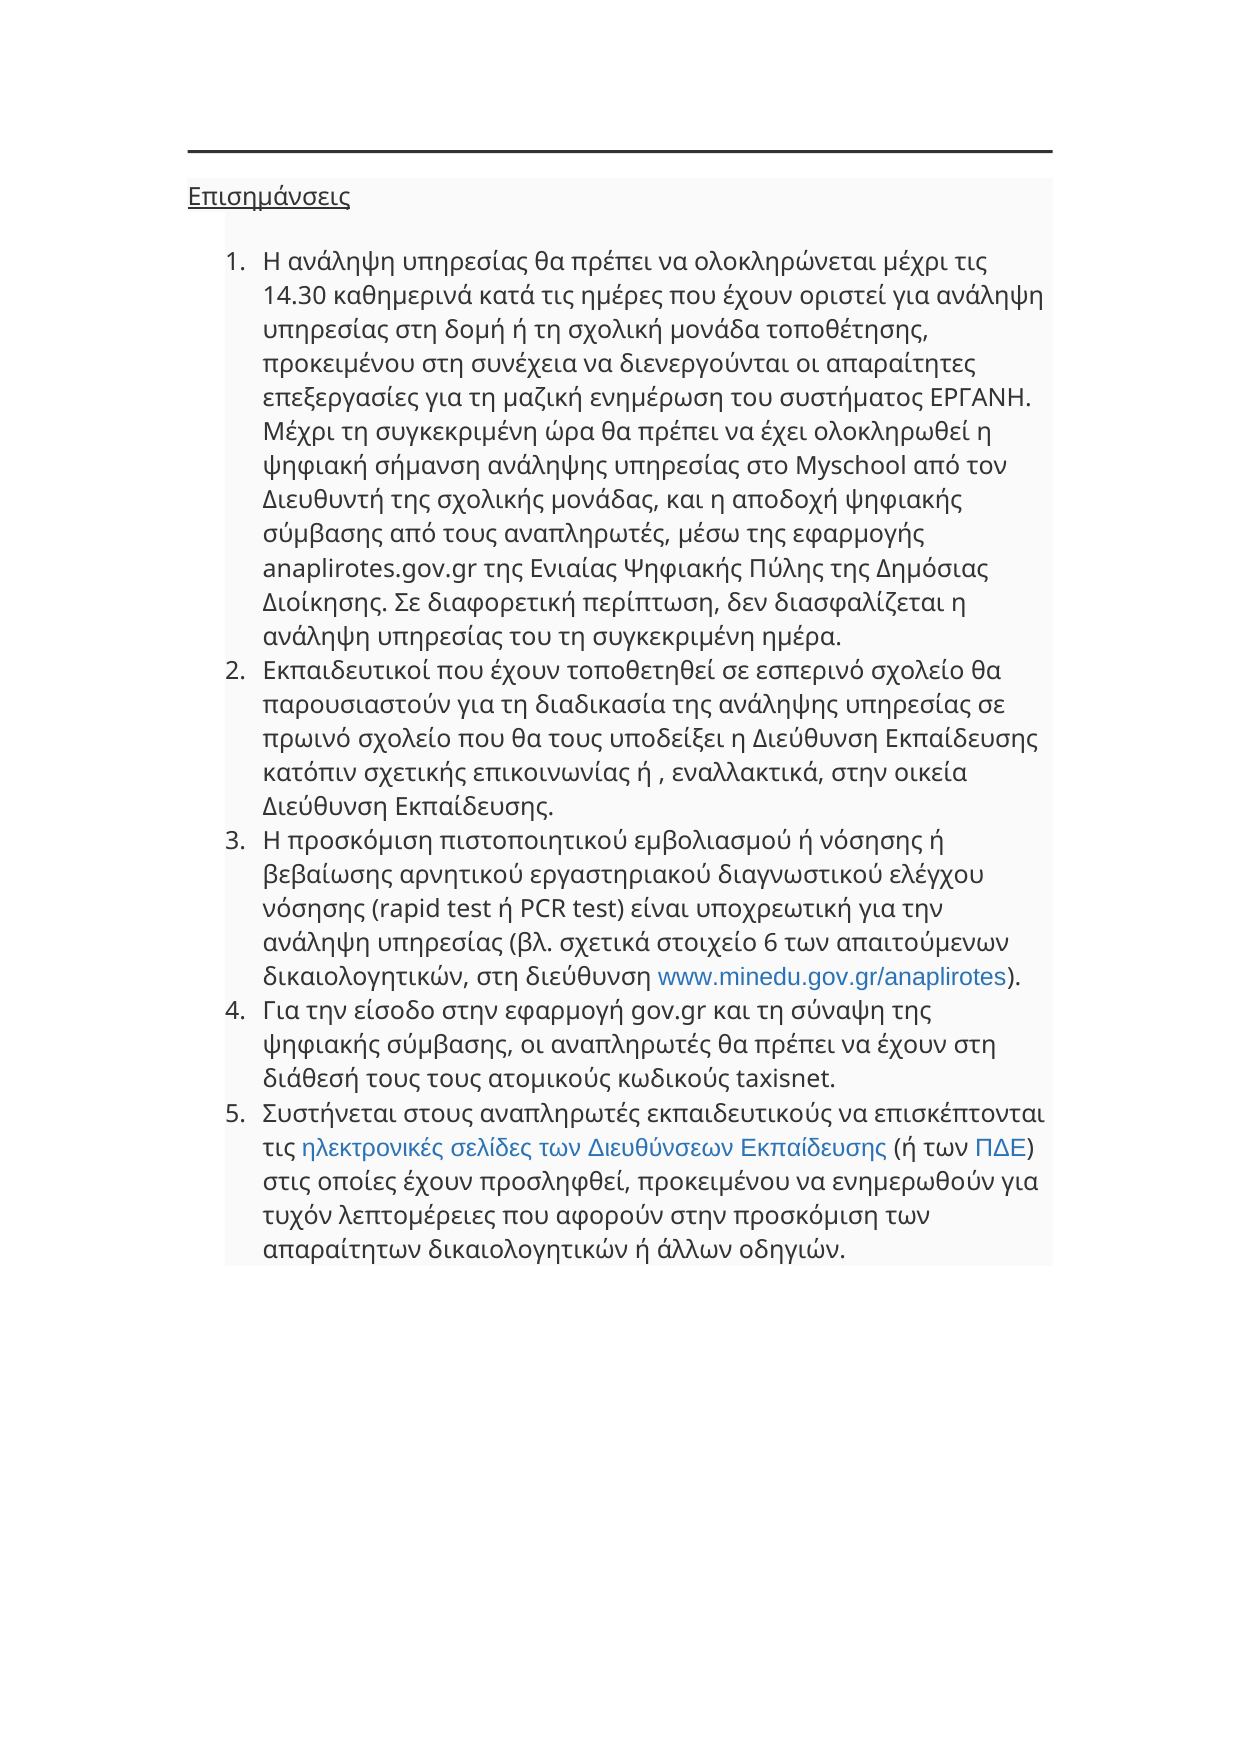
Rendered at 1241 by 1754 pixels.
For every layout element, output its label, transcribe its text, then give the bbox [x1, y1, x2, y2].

list Η προσκόμιση πιστοποιητικού εμβολιασμού ή νόσησης ή βεβαίωσης αρνητικού εργαστηριακού διαγνωστικού ελέγχου νόσησης (rapid test ή PCR test) είναι υποχρεωτική για την ανάληψη υπηρεσίας (βλ. σχετικά στοιχείο 6 των απαιτούμενων δικαιολογητικών, στη διεύθυνση www.minedu.gov.gr/anaplirotes). [225, 823, 1053, 993]
text Επισημάνσεις [187, 178, 1053, 212]
list Η ανάληψη υπηρεσίας θα πρέπει να ολοκληρώνεται μέχρι τις 14.30 καθημερινά κατά τις ημέρες που έχουν οριστεί για ανάληψη υπηρεσίας στη δομή ή τη σχολική μονάδα τοποθέτησης, προκειμένου στη συνέχεια να διενεργούνται οι απαραίτητες επεξεργασίες για τη μαζική ενημέρωση του συστήματος ΕΡΓΑΝΗ. Μέχρι τη συγκεκριμένη ώρα θα πρέπει να έχει ολοκληρωθεί η ψηφιακή σήμανση ανάληψης υπηρεσίας στο Myschool από τον Διευθυντή της σχολικής μονάδας, και η αποδοχή ψηφιακής σύμβασης από τους αναπληρωτές, μέσω της εφαρμογής anaplirotes.gov.gr της Ενιαίας Ψηφιακής Πύλης της Δημόσιας Διοίκησης. Σε διαφορετική περίπτωση, δεν διασφαλίζεται η ανάληψη υπηρεσίας του τη συγκεκριμένη ημέρα. [225, 244, 1053, 652]
list Για την είσοδο στην εφαρμογή gov.gr και τη σύναψη της ψηφιακής σύμβασης, οι αναπληρωτές θα πρέπει να έχουν στη διάθεσή τους τους ατομικούς κωδικούς taxisnet. [225, 993, 1053, 1095]
list Συστήνεται στους αναπληρωτές εκπαιδευτικούς να επισκέπτονται τις ηλεκτρονικές σελίδες των Διευθύνσεων Εκπαίδευσης (ή των ΠΔΕ) στις οποίες έχουν προσληφθεί, προκειμένου να ενημερωθούν για τυχόν λεπτομέρειες που αφορούν στην προσκόμιση των απαραίτητων δικαιολογητικών ή άλλων οδηγιών. [225, 1095, 1053, 1266]
list Εκπαιδευτικοί που έχουν τοποθετηθεί σε εσπερινό σχολείο θα παρουσιαστούν για τη διαδικασία της ανάληψης υπηρεσίας σε πρωινό σχολείο που θα τους υποδείξει η Διεύθυνση Εκπαίδευσης κατόπιν σχετικής επικοινωνίας ή , εναλλακτικά, στην οικεία Διεύθυνση Εκπαίδευσης. [225, 652, 1053, 823]
